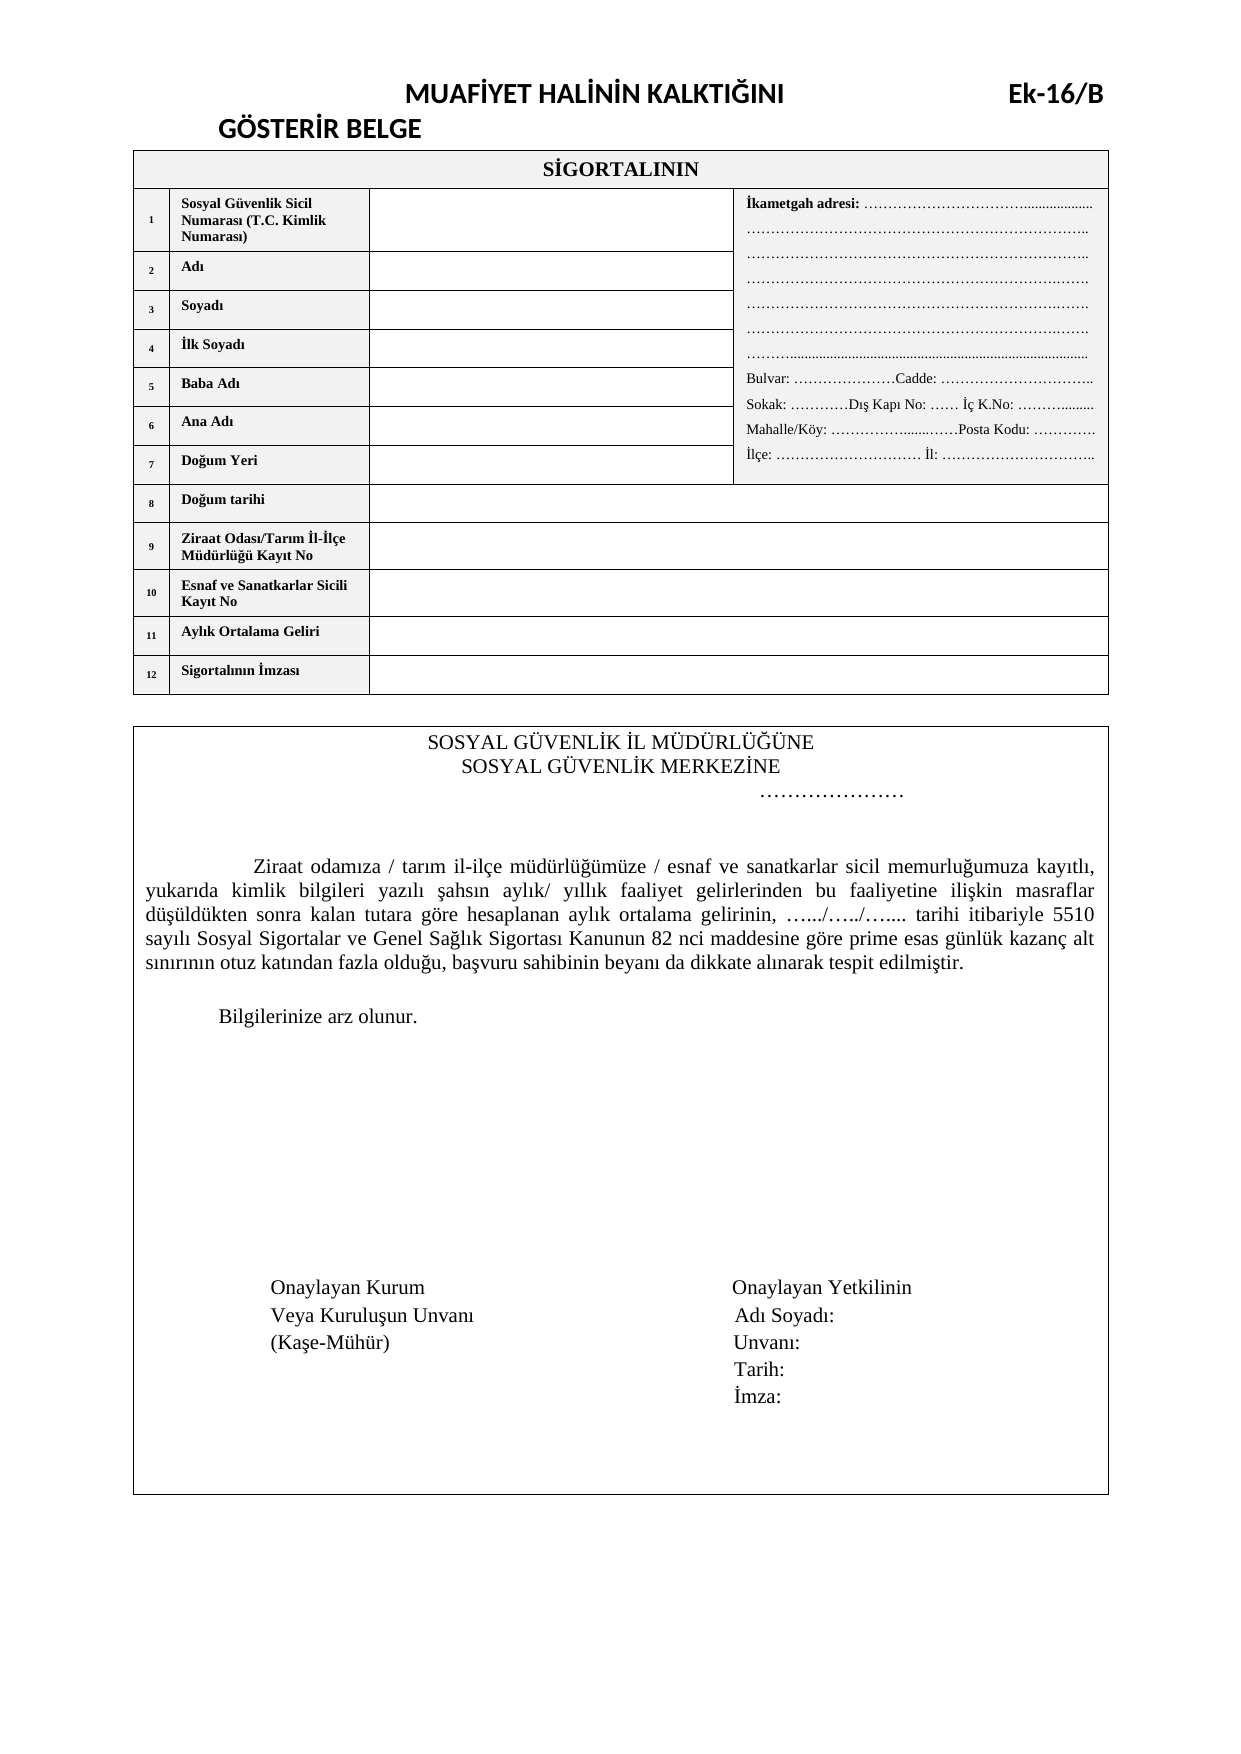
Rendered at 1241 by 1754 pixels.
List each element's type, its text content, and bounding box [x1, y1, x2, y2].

table_cell 3 [134, 291, 169, 328]
table_cell Adı [170, 252, 369, 290]
table_cell [370, 291, 733, 328]
table_cell 12 [134, 656, 169, 693]
table_cell [370, 485, 1108, 522]
table_cell [370, 252, 733, 290]
table_cell 4 [134, 330, 169, 367]
table_cell 11 [134, 617, 169, 655]
table_cell Doğum tarihi [170, 485, 369, 522]
table_cell Ziraat Odası/Tarım İl-İlçe Müdürlüğü Kayıt No [170, 523, 369, 569]
table_cell [370, 446, 733, 483]
table_cell 1 [134, 189, 169, 251]
table_cell 7 [134, 446, 169, 483]
table_header SOSYAL GÜVENLİK İL MÜDÜRLÜĞÜNE SOSYAL GÜVENLİK MERKEZİNE ………………… Ziraat odamıza / tarım il-ilçe müdürlüğümüze / esnaf ve sanatkarlar sicil memurluğumuza kayıtlı, yukarıda kimlik bilgileri yazılı şahsın aylık/ yıllık faaliyet gelirlerinden bu faaliyetine ilişkin masraflar düşüldükten sonra kalan tutara göre hesaplanan aylık ortalama gelirinin, ….../…../….... tarihi itibariyle 5510 sayılı Sosyal Sigortalar ve Genel Sağlık Sigortası Kanunun 82 nci maddesine göre prime esas günlük kazanç alt sınırının otuz katından fazla olduğu, başvuru sahibinin beyanı da dikkate alınarak tespit edilmiştir. Bilgilerinize arz olunur. Onaylayan Kurum Onaylayan Yetkilinin Veya Kuruluşun Unvanı Adı Soyadı: (Kaşe-Mühür) Unvanı: Tarih: İmza: [134, 727, 1108, 1494]
table_cell 2 [134, 252, 169, 290]
table_cell 10 [134, 570, 169, 616]
table_cell Sigortalının İmzası [170, 656, 369, 693]
table_cell [370, 656, 1108, 693]
table_cell [370, 407, 733, 445]
table_cell Baba Adı [170, 368, 369, 406]
table_cell 5 [134, 368, 169, 406]
table_cell [370, 189, 733, 251]
table_cell Aylık Ortalama Geliri [170, 617, 369, 655]
table_cell [370, 368, 733, 406]
table_cell 6 [134, 407, 169, 445]
table_cell İkametgah adresi: ……………………………................... ……………………………………………………………..……………………………………………………………..……………………………………………………….…….……………………………………………………….…….……………………………………………………….…….………..................................................................................Bulvar: …………………Cadde: ………………………….. Sokak: …………Dış Kapı No: …… İç K.No: ………......... Mahalle/Köy: …………….......……Posta Kodu: …………. İlçe: ………………………… İl: ………………………….. [734, 189, 1108, 483]
table_cell Soyadı [170, 291, 369, 328]
table_cell 8 [134, 485, 169, 522]
table_cell [370, 523, 1108, 569]
table_cell [370, 330, 733, 367]
table_cell Esnaf ve Sanatkarlar Sicili Kayıt No [170, 570, 369, 616]
table_cell 9 [134, 523, 169, 569]
table_cell [370, 570, 1108, 616]
table_header SİGORTALININ [134, 151, 1108, 187]
table_cell İlk Soyadı [170, 330, 369, 367]
table_cell Ana Adı [170, 407, 369, 445]
table_cell Sosyal Güvenlik Sicil Numarası (T.C. Kimlik Numarası) [170, 189, 369, 251]
table_cell [370, 617, 1108, 655]
table_cell Doğum Yeri [170, 446, 369, 483]
